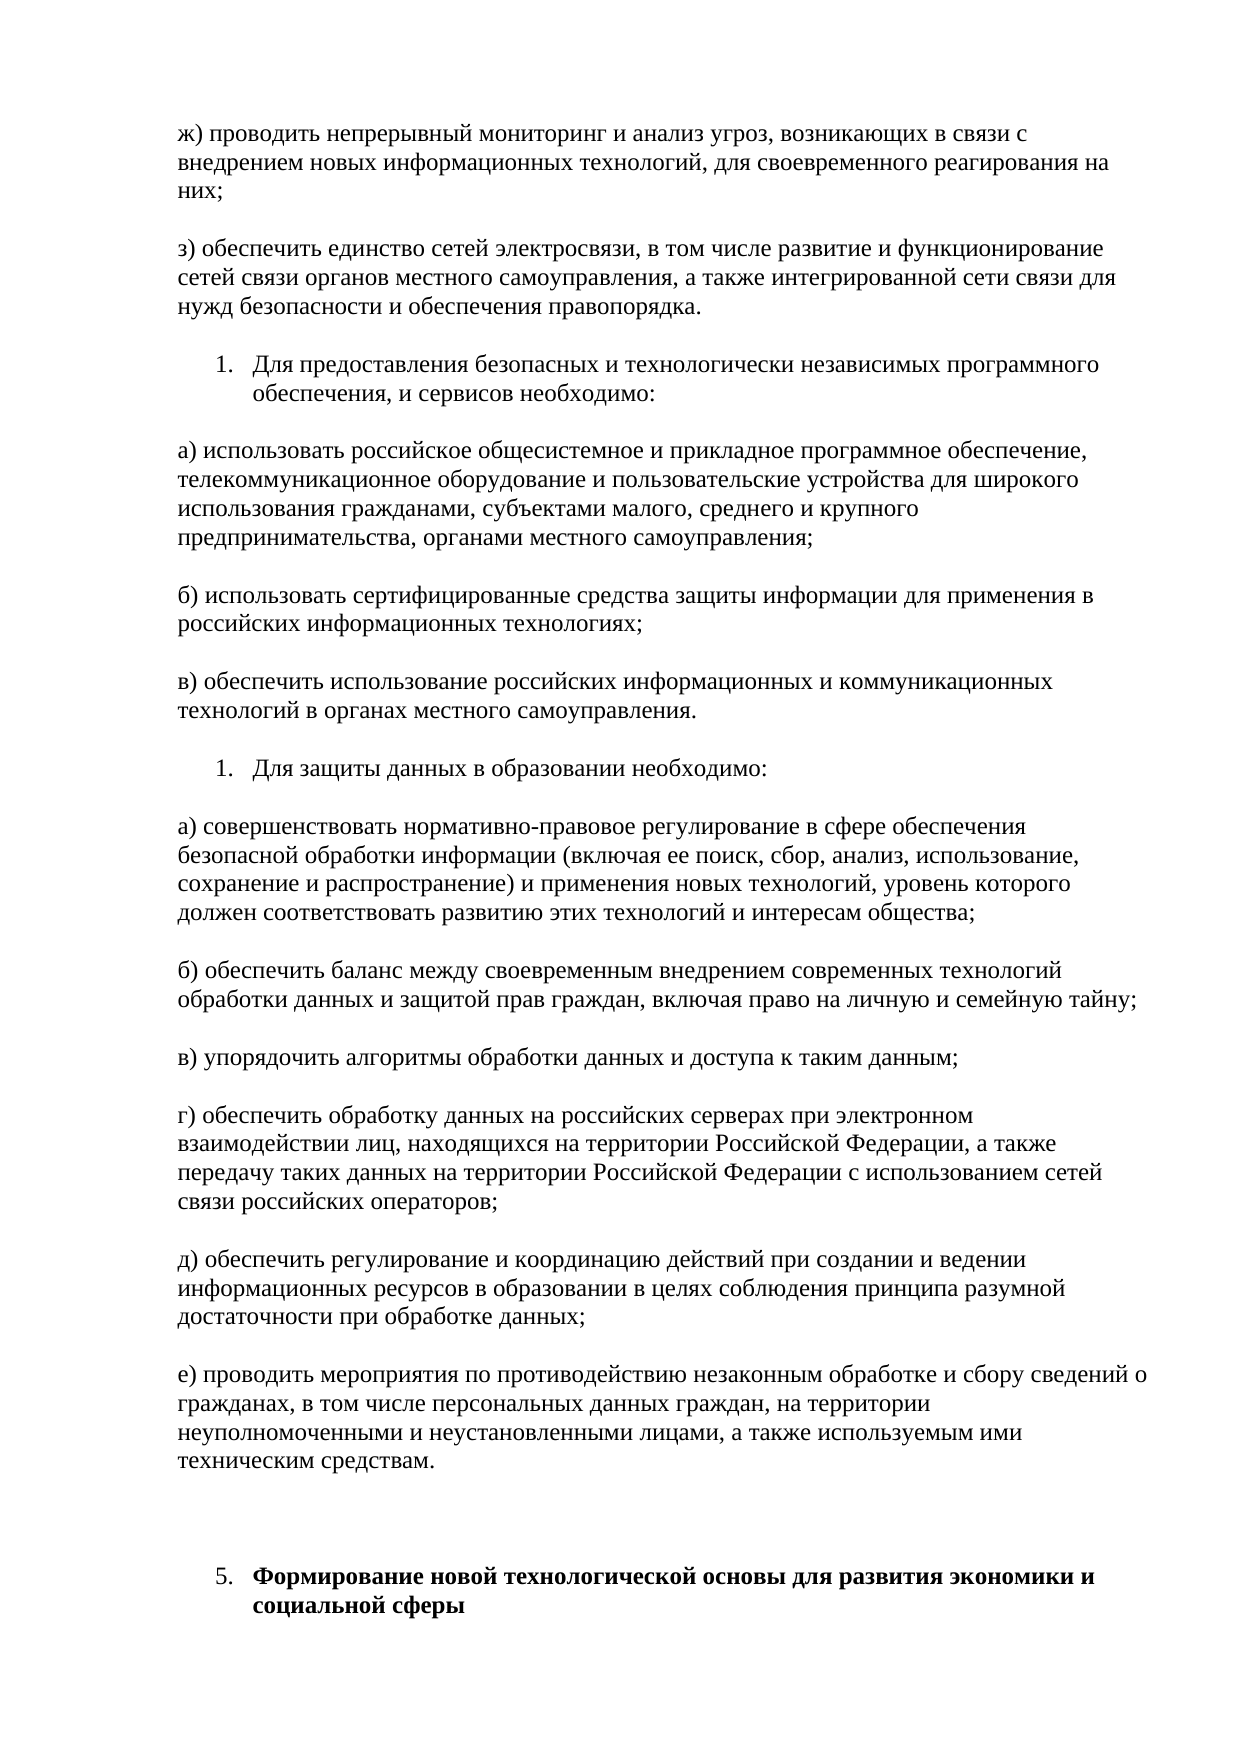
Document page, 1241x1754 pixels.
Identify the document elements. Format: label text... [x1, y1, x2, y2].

list Для защиты данных в образовании необходимо: [215, 753, 1152, 782]
list Формирование новой технологической основы для развития экономики и социальной сферы [215, 1561, 1152, 1619]
text е) проводить мероприятия по противодействию незаконным обработке и сбору сведений о гражданах, в том числе персональных данных граждан, на территории неуполномоченными и неустановленными лицами, а также используемым ими техническим средствам. [177, 1359, 1152, 1474]
text д) обеспечить регулирование и координацию действий при создании и ведении информационных ресурсов в образовании в целях соблюдения принципа разумной достаточности при обработке данных; [177, 1244, 1152, 1330]
text б) использовать сертифицированные средства защиты информации для применения в российских информационных технологиях; [177, 580, 1152, 637]
text а) использовать российское общесистемное и прикладное программное обеспечение, телекоммуникационное оборудование и пользовательские устройства для широкого использования гражданами, субъектами малого, среднего и крупного предпринимательства, органами местного самоуправления; [177, 436, 1152, 551]
text б) обеспечить баланс между своевременным внедрением современных технологий обработки данных и защитой прав граждан, включая право на личную и семейную тайну; [177, 955, 1152, 1013]
text з) обеспечить единство сетей электросвязи, в том числе развитие и функционирование сетей связи органов местного самоуправления, а также интегрированной сети связи для нужд безопасности и обеспечения правопорядка. [177, 233, 1152, 320]
text а) совершенствовать нормативно-правовое регулирование в сфере обеспечения безопасной обработки информации (включая ее поиск, сбор, анализ, использование, сохранение и распространение) и применения новых технологий, уровень которого должен соответствовать развитию этих технологий и интересам общества; [177, 811, 1152, 926]
text в) упорядочить алгоритмы обработки данных и доступа к таким данным; [177, 1042, 1152, 1071]
list Для предоставления безопасных и технологически независимых программного обеспечения, и сервисов необходимо: [215, 349, 1152, 406]
text г) обеспечить обработку данных на российских серверах при электронном взаимодействии лиц, находящихся на территории Российской Федерации, а также передачу таких данных на территории Российской Федерации с использованием сетей связи российских операторов; [177, 1100, 1152, 1215]
text ж) проводить непрерывный мониторинг и анализ угроз, возникающих в связи с внедрением новых информационных технологий, для своевременного реагирования на них; [177, 118, 1152, 204]
text в) обеспечить использование российских информационных и коммуникационных технологий в органах местного самоуправления. [177, 666, 1152, 724]
